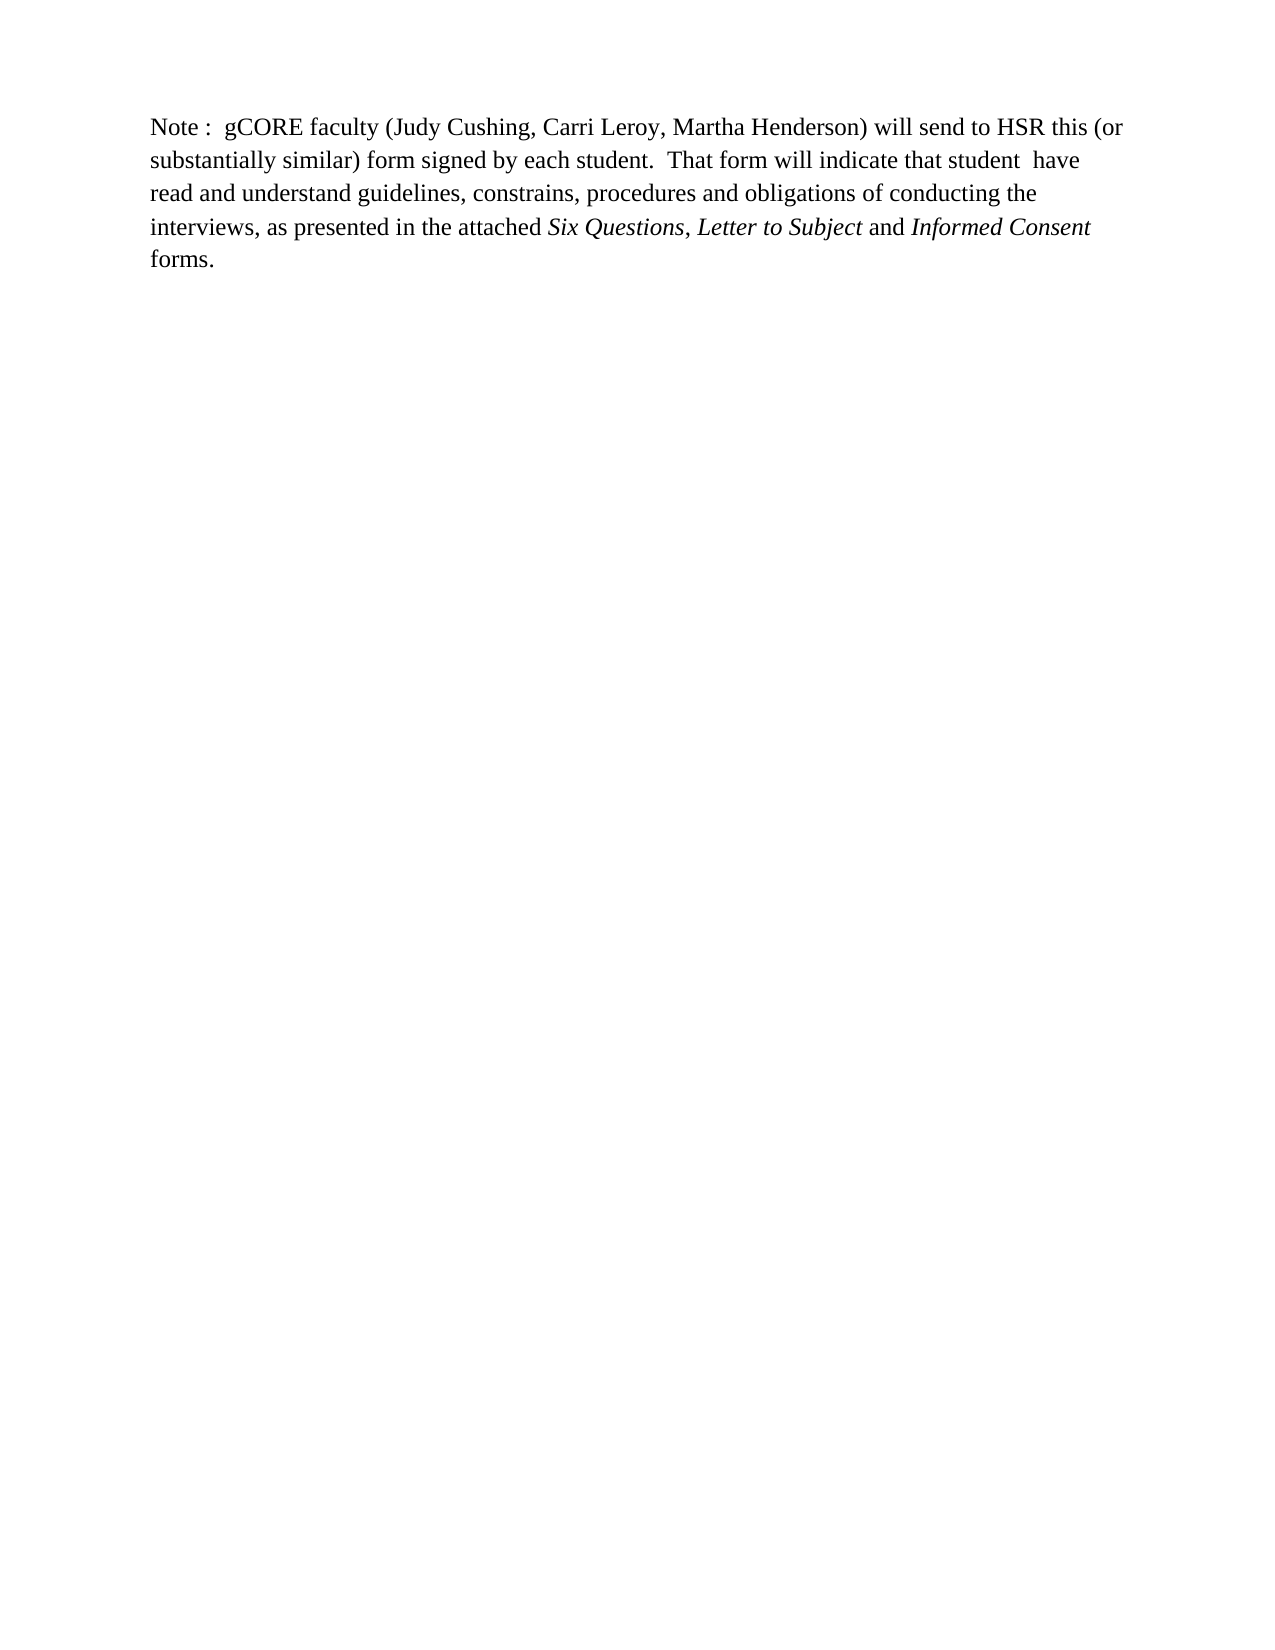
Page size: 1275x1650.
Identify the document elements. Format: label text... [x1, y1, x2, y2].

text Note : gCORE faculty (Judy Cushing, Carri Leroy, Martha Henderson) will send to HSR this (or substantially similar) form signed by each student. That form will indicate that student have read and understand guidelines, constrains, procedures and obligations of conducting the interviews, as presented in the attached Six Questions, Letter to Subject and Informed Consent forms. [150, 112, 1125, 273]
